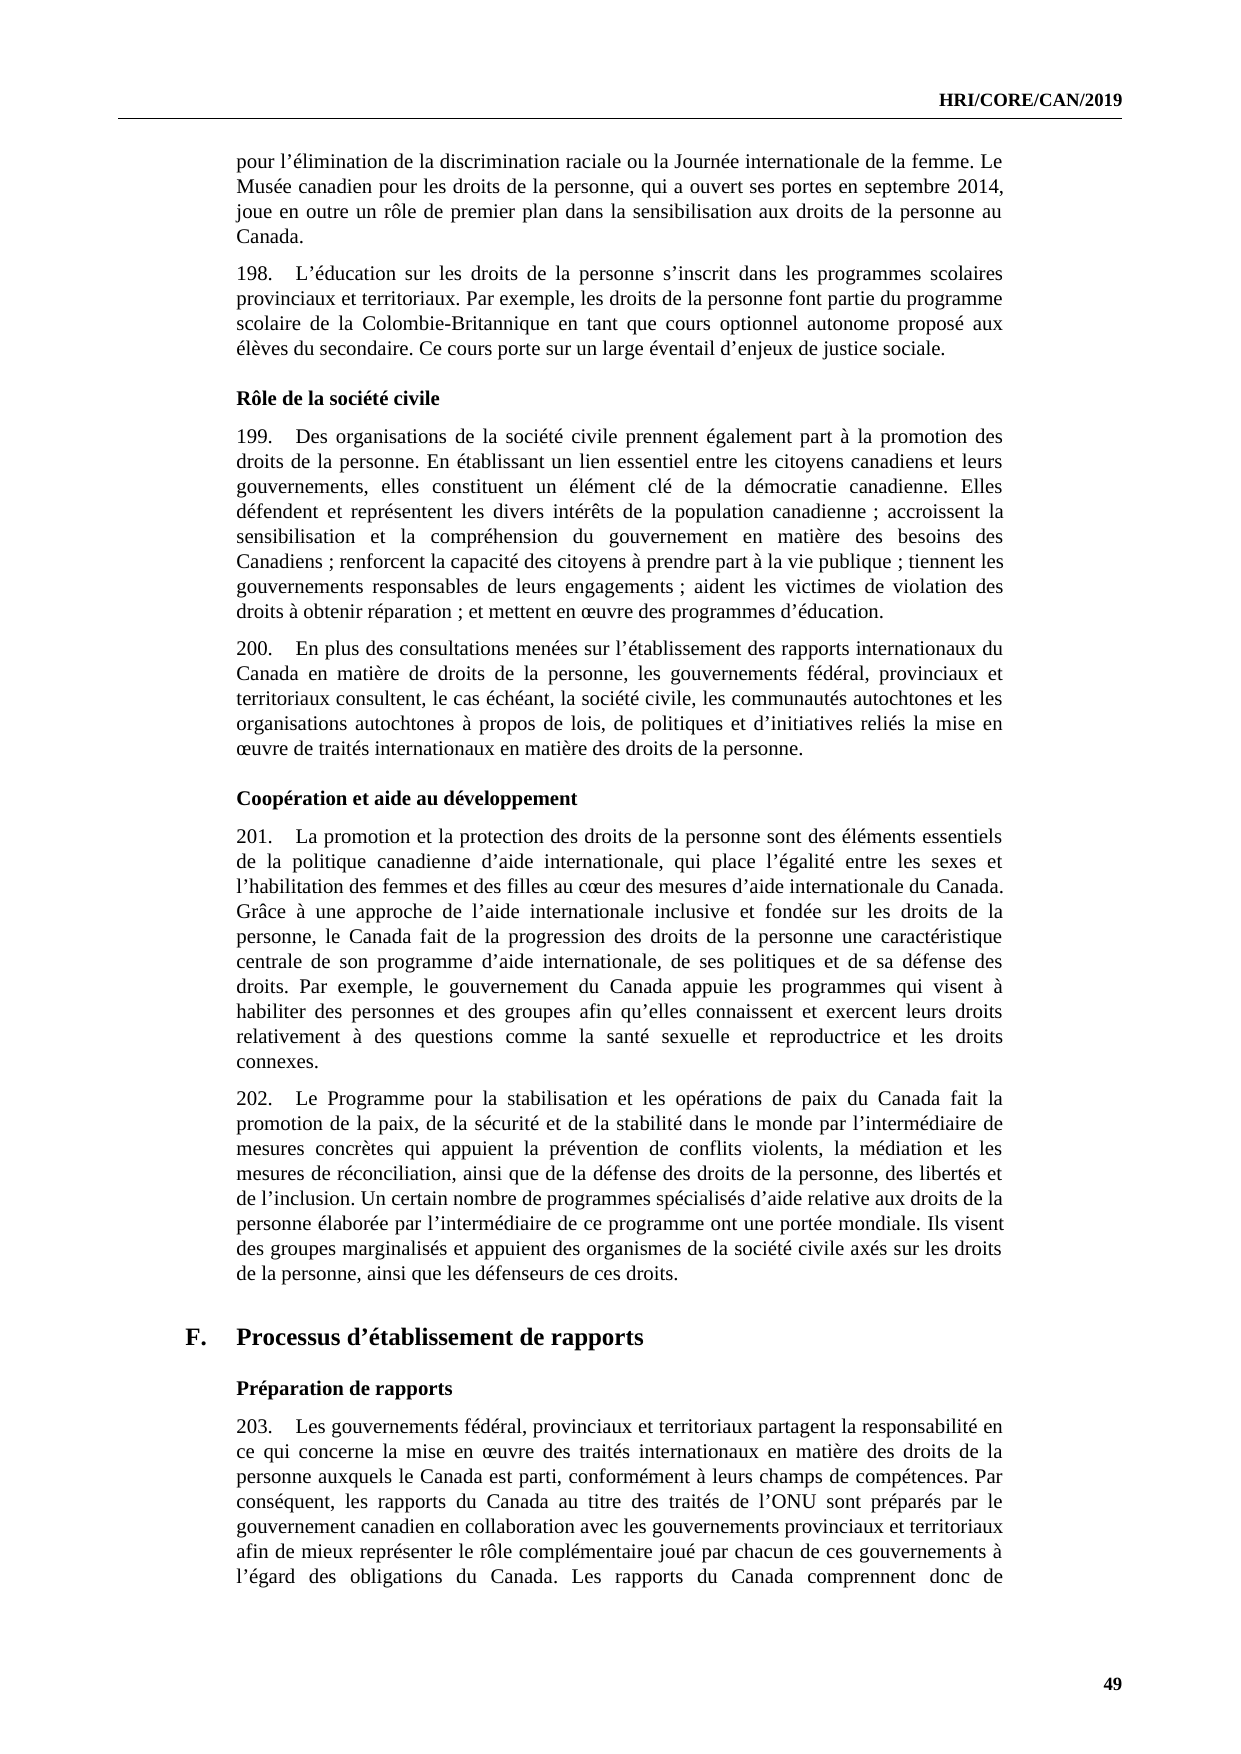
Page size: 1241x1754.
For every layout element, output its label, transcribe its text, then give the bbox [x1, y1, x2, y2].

text 198. L’éducation sur les droits de la personne s’inscrit dans les programmes scolaires provinciaux et territoriaux. Par exemple, les droits de la personne font partie du programme scolaire de la Colombie-Britannique en tant que cours optionnel autonome proposé aux élèves du secondaire. Ce cours porte sur un large éventail d’enjeux de justice sociale. [236, 260, 1004, 360]
text Rôle de la société civile [118, 385, 1004, 410]
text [236, 1413, 1004, 1588]
text 202. Le Programme pour la stabilisation et les opérations de paix du Canada fait la promotion de la paix, de la sécurité et de la stabilité dans le monde par l’intermédiaire de mesures concrètes qui appuient la prévention de conflits violents, la médiation et les mesures de réconciliation, ainsi que de la défense des droits de la personne, des libertés et de l’inclusion. Un certain nombre de programmes spécialisés d’aide relative aux droits de la personne élaborée par l’intermédiaire de ce programme ont une portée mondiale. Ils visent des groupes marginalisés et appuient des organismes de la société civile axés sur les droits de la personne, ainsi que les défenseurs de ces droits. [236, 1085, 1004, 1285]
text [236, 148, 1004, 248]
text Coopération et aide au développement [118, 785, 1004, 810]
text 200. En plus des consultations menées sur l’établissement des rapports internationaux du Canada en matière de droits de la personne, les gouvernements fédéral, provinciaux et territoriaux consultent, le cas échéant, la société civile, les communautés autochtones et les organisations autochtones à propos de lois, de politiques et d’initiatives reliés la mise en œuvre de traités internationaux en matière des droits de la personne. [236, 635, 1004, 760]
text F. Processus d’établissement de rapports [118, 1323, 1004, 1351]
text 201. La promotion et la protection des droits de la personne sont des éléments essentiels de la politique canadienne d’aide internationale, qui place l’égalité entre les sexes et l’habilitation des femmes et des filles au cœur des mesures d’aide internationale du Canada. Grâce à une approche de l’aide internationale inclusive et fondée sur les droits de la personne, le Canada fait de la progression des droits de la personne une caractéristique centrale de son programme d’aide internationale, de ses politiques et de sa défense des droits. Par exemple, le gouvernement du Canada appuie les programmes qui visent à habiliter des personnes et des groupes afin qu’elles connaissent et exercent leurs droits relativement à des questions comme la santé sexuelle et reproductrice et les droits connexes. [236, 823, 1004, 1073]
text Préparation de rapports [118, 1376, 1004, 1401]
text 199. Des organisations de la société civile prennent également part à la promotion des droits de la personne. En établissant un lien essentiel entre les citoyens canadiens et leurs gouvernements, elles constituent un élément clé de la démocratie canadienne. Elles défendent et représentent les divers intérêts de la population canadienne ; accroissent la sensibilisation et la compréhension du gouvernement en matière des besoins des Canadiens ; renforcent la capacité des citoyens à prendre part à la vie publique ; tiennent les gouvernements responsables de leurs engagements ; aident les victimes de violation des droits à obtenir réparation ; et mettent en œuvre des programmes d’éducation. [236, 423, 1004, 623]
